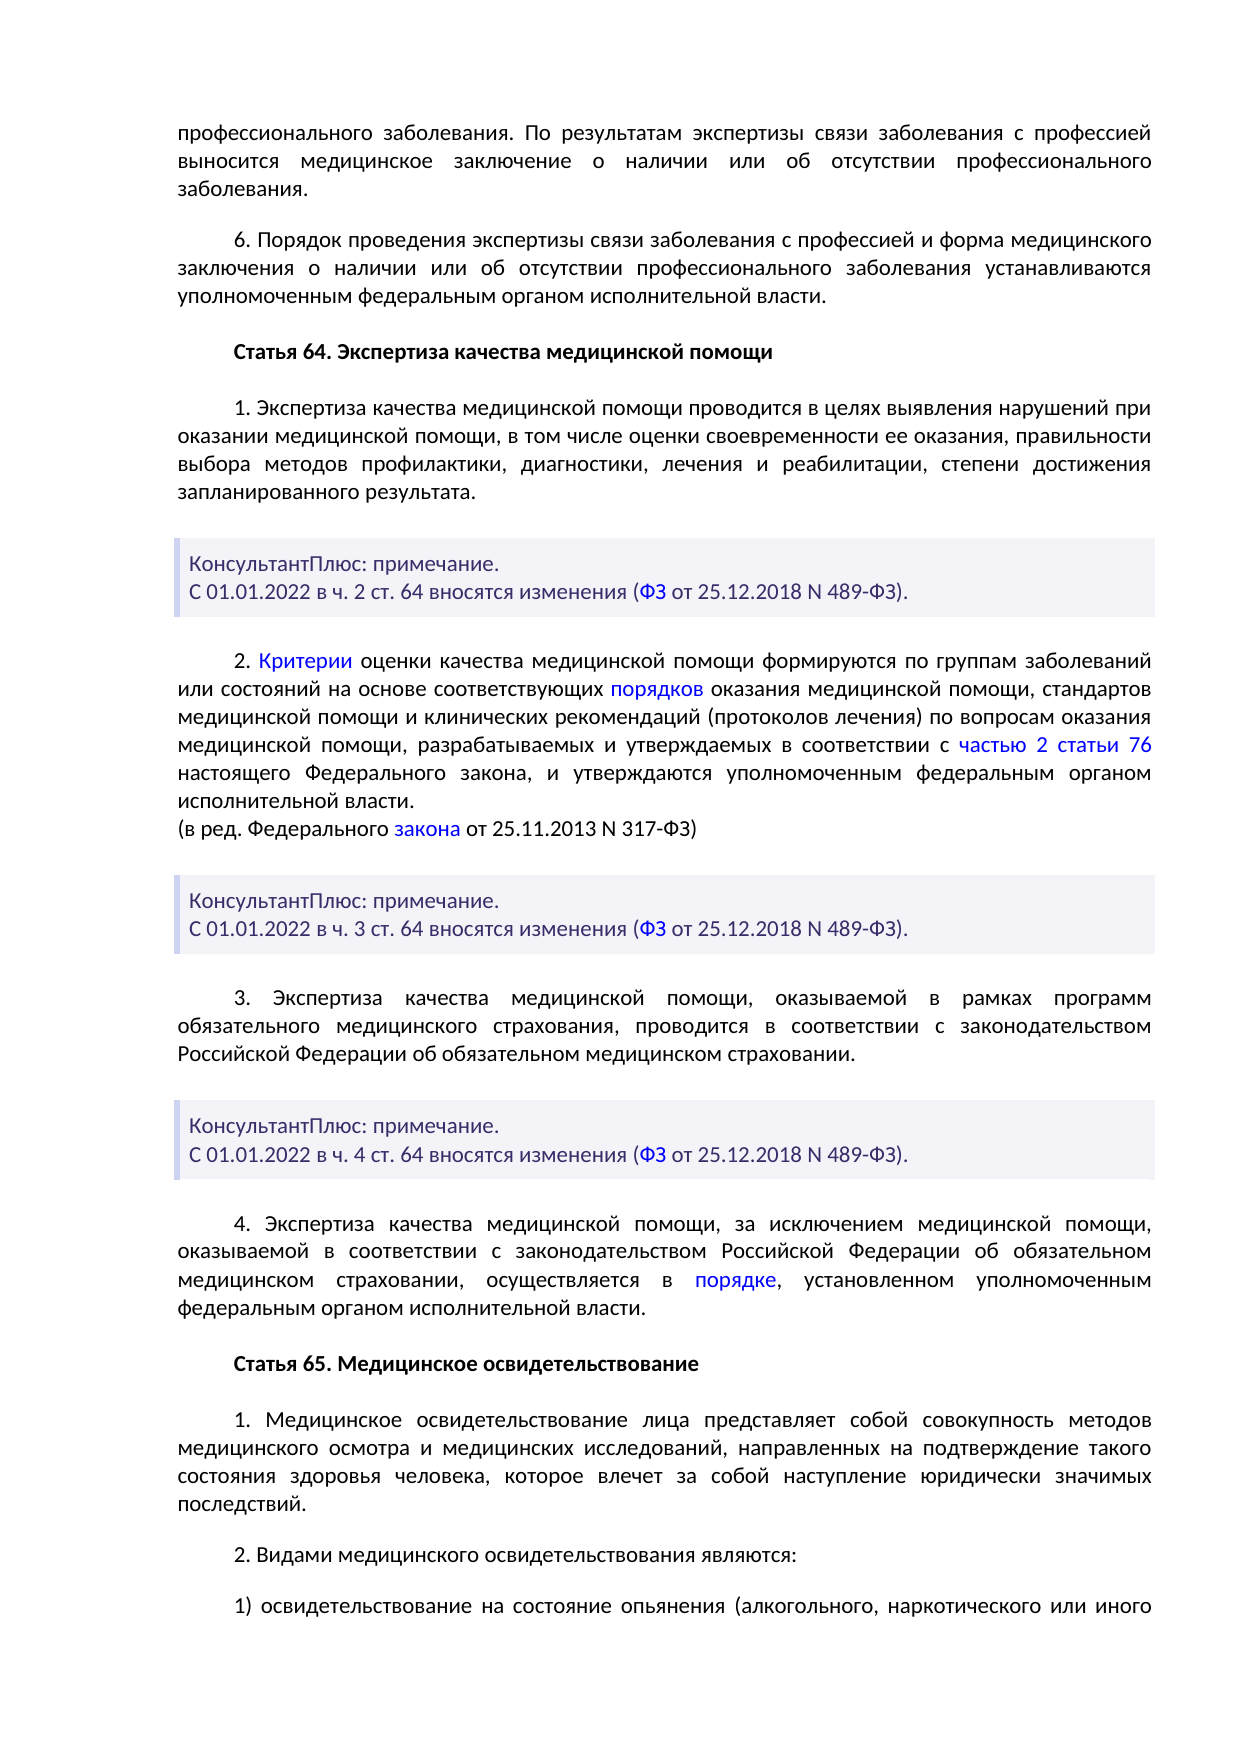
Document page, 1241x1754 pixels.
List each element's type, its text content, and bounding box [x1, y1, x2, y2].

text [177, 118, 1152, 202]
title Статья 65. Медицинское освидетельствование [177, 1349, 1152, 1377]
table_header КонсультантПлюс: примечание. С 01.01.2022 в ч. 3 ст. 64 вносятся изменения (ФЗ от 25.12.2018 N 489-ФЗ). [180, 875, 1149, 954]
text 4. Экспертиза качества медицинской помощи, за исключением медицинской помощи, оказываемой в соответствии с законодательством Российской Федерации об обязательном медицинском страховании, осуществляется в порядке, установленном уполномоченным федеральным органом исполнительной власти. [177, 1209, 1152, 1321]
text 2. Критерии оценки качества медицинской помощи формируются по группам заболеваний или состояний на основе соответствующих порядков оказания медицинской помощи, стандартов медицинской помощи и клинических рекомендаций (протоколов лечения) по вопросам оказания медицинской помощи, разрабатываемых и утверждаемых в соответствии с частью 2 статьи 76 настоящего Федерального закона, и утверждаются уполномоченным федеральным органом исполнительной власти. [177, 646, 1152, 814]
text 6. Порядок проведения экспертизы связи заболевания с профессией и форма медицинского заключения о наличии или об отсутствии профессионального заболевания устанавливаются уполномоченным федеральным органом исполнительной власти. [177, 225, 1152, 309]
text 2. Видами медицинского освидетельствования являются: [177, 1540, 1152, 1568]
text 1. Медицинское освидетельствование лица представляет собой совокупность методов медицинского осмотра и медицинских исследований, направленных на подтверждение такого состояния здоровья человека, которое влечет за собой наступление юридически значимых последствий. [177, 1405, 1152, 1517]
table_header КонсультантПлюс: примечание. С 01.01.2022 в ч. 2 ст. 64 вносятся изменения (ФЗ от 25.12.2018 N 489-ФЗ). [180, 538, 1149, 617]
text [177, 1591, 1152, 1619]
text 1. Экспертиза качества медицинской помощи проводится в целях выявления нарушений при оказании медицинской помощи, в том числе оценки своевременности ее оказания, правильности выбора методов профилактики, диагностики, лечения и реабилитации, степени достижения запланированного результата. [177, 393, 1152, 505]
table_header КонсультантПлюс: примечание. С 01.01.2022 в ч. 4 ст. 64 вносятся изменения (ФЗ от 25.12.2018 N 489-ФЗ). [180, 1100, 1149, 1179]
text 3. Экспертиза качества медицинской помощи, оказываемой в рамках программ обязательного медицинского страхования, проводится в соответствии с законодательством Российской Федерации об обязательном медицинском страховании. [177, 983, 1152, 1068]
title Статья 64. Экспертиза качества медицинской помощи [177, 337, 1152, 365]
text (в ред. Федерального закона от 25.11.2013 N 317-ФЗ) [177, 814, 1152, 842]
